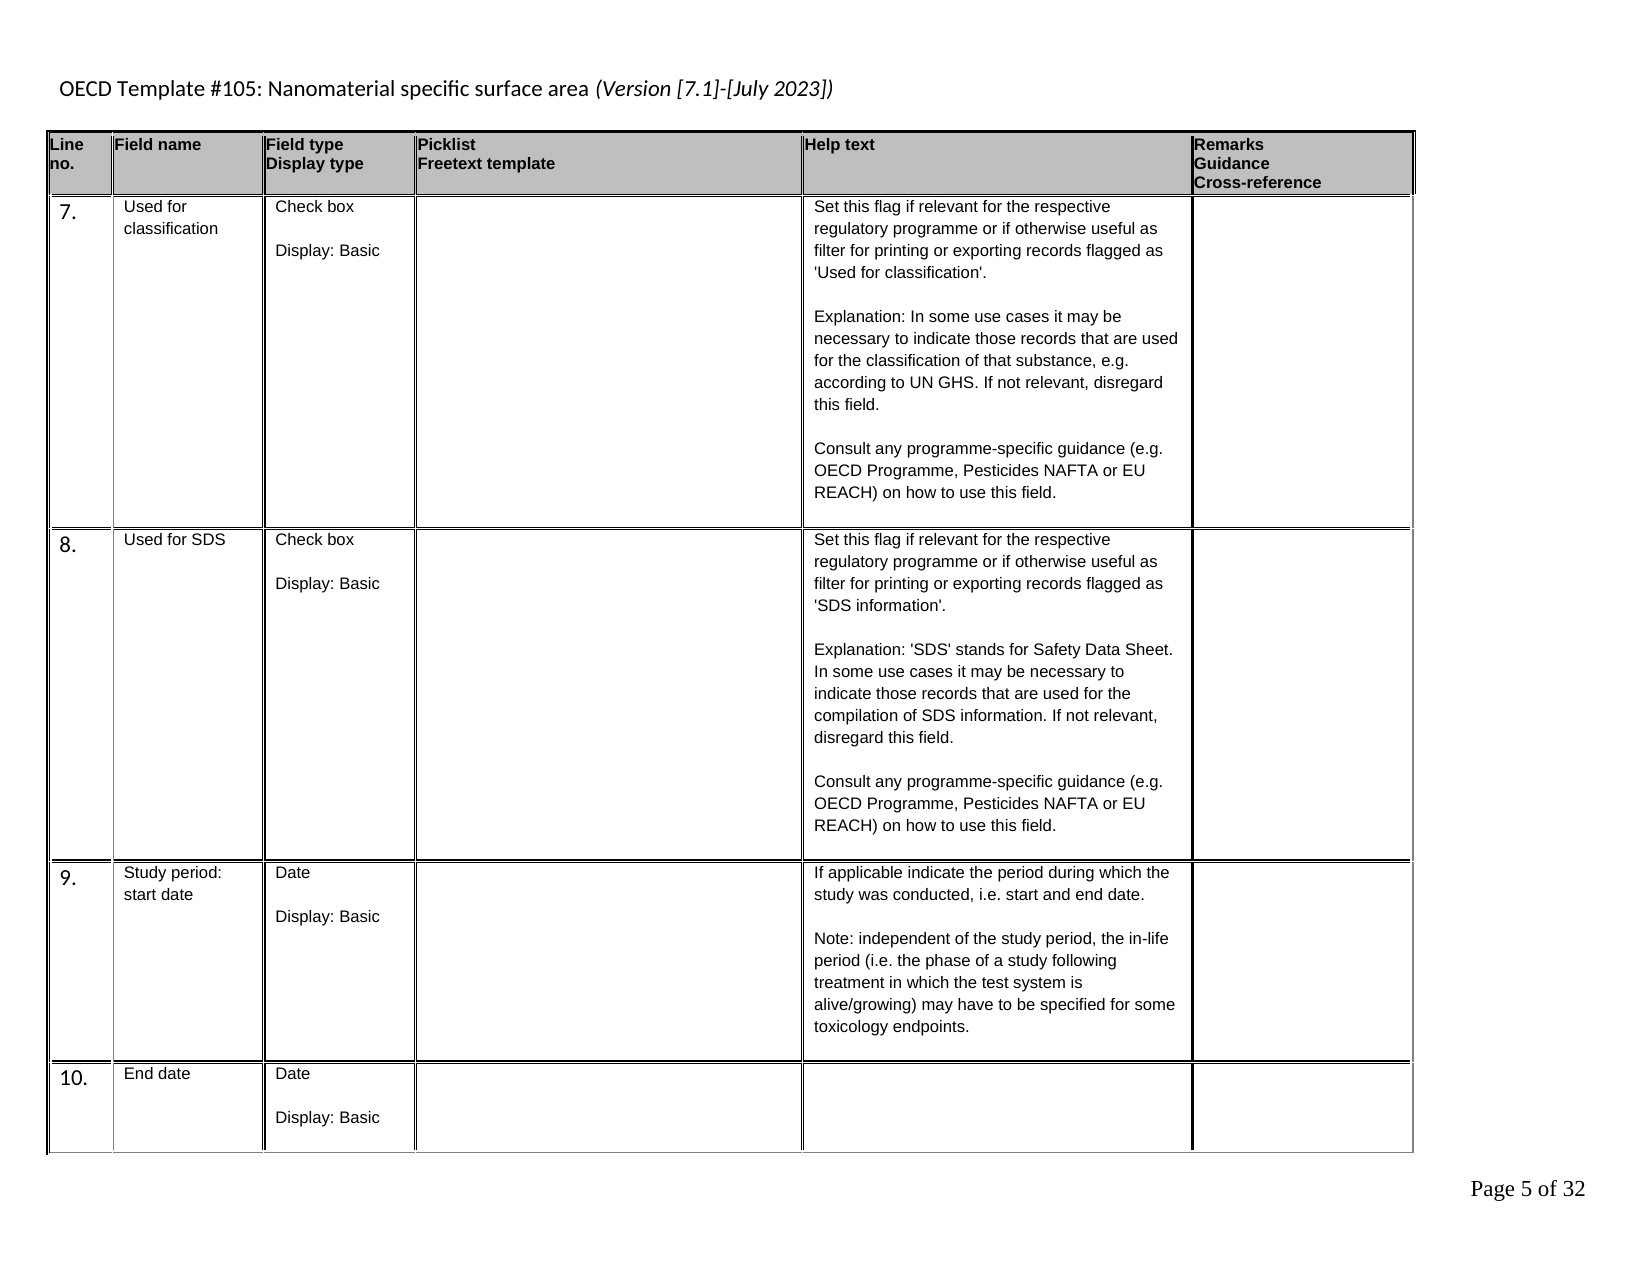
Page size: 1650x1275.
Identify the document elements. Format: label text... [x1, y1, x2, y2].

table_cell End date [113, 1060, 264, 1151]
table_header Field type Display type [264, 133, 416, 194]
table_cell [48, 527, 112, 859]
table_cell Date Display: Basic [266, 863, 414, 1060]
table_cell Date Display: Basic [264, 1064, 416, 1151]
table_header Picklist Freetext template [416, 133, 803, 194]
table_header Field name [113, 132, 264, 194]
table_cell [1192, 1060, 1413, 1151]
table_cell [50, 859, 111, 1060]
table_cell [1192, 527, 1414, 859]
table_cell If applicable indicate the period during which the study was conducted, i.e. start and end date. Note: independent of the study period, the in-life period (i.e. the phase of a study following treatment in which the test system is alive/growing) may have to be specified for some toxicology endpoints. [804, 863, 1191, 1060]
table_cell Check box Display: Basic [266, 197, 414, 527]
table_cell Used for SDS [114, 530, 262, 859]
table_cell [417, 197, 801, 527]
table_header Line no. [50, 133, 112, 194]
table_header Help text [803, 133, 1192, 194]
table_cell [48, 194, 112, 527]
table_cell [417, 530, 801, 859]
table_cell [416, 1064, 803, 1151]
table_cell Set this flag if relevant for the respective regulatory programme or if otherwise useful as filter for printing or exporting records flagged as 'Used for classification'. Explanation: In some use cases it may be necessary to indicate those records that are used for the classification of that substance, e.g. according to UN GHS. If not relevant, disregard this field. Consult any programme-specific guidance (e.g. OECD Programme, Pesticides NAFTA or EU REACH) on how to use this field. [804, 197, 1191, 527]
table_cell Used for classification [114, 197, 262, 527]
table_cell Study period: start date [114, 863, 262, 1060]
table_cell Check box Display: Basic [266, 530, 414, 859]
table_header Remarks Guidance Cross-reference [1192, 133, 1412, 194]
table_cell [1194, 859, 1413, 1060]
table_cell Set this flag if relevant for the respective regulatory programme or if otherwise useful as filter for printing or exporting records flagged as 'SDS information'. Explanation: 'SDS' stands for Safety Data Sheet. In some use cases it may be necessary to indicate those records that are used for the compilation of SDS information. If not relevant, disregard this field. Consult any programme-specific guidance (e.g. OECD Programme, Pesticides NAFTA or EU REACH) on how to use this field. [804, 530, 1191, 859]
table_cell [417, 863, 801, 1060]
table_cell [803, 1064, 1192, 1151]
table_cell [50, 1060, 112, 1151]
table_cell [1192, 194, 1414, 527]
